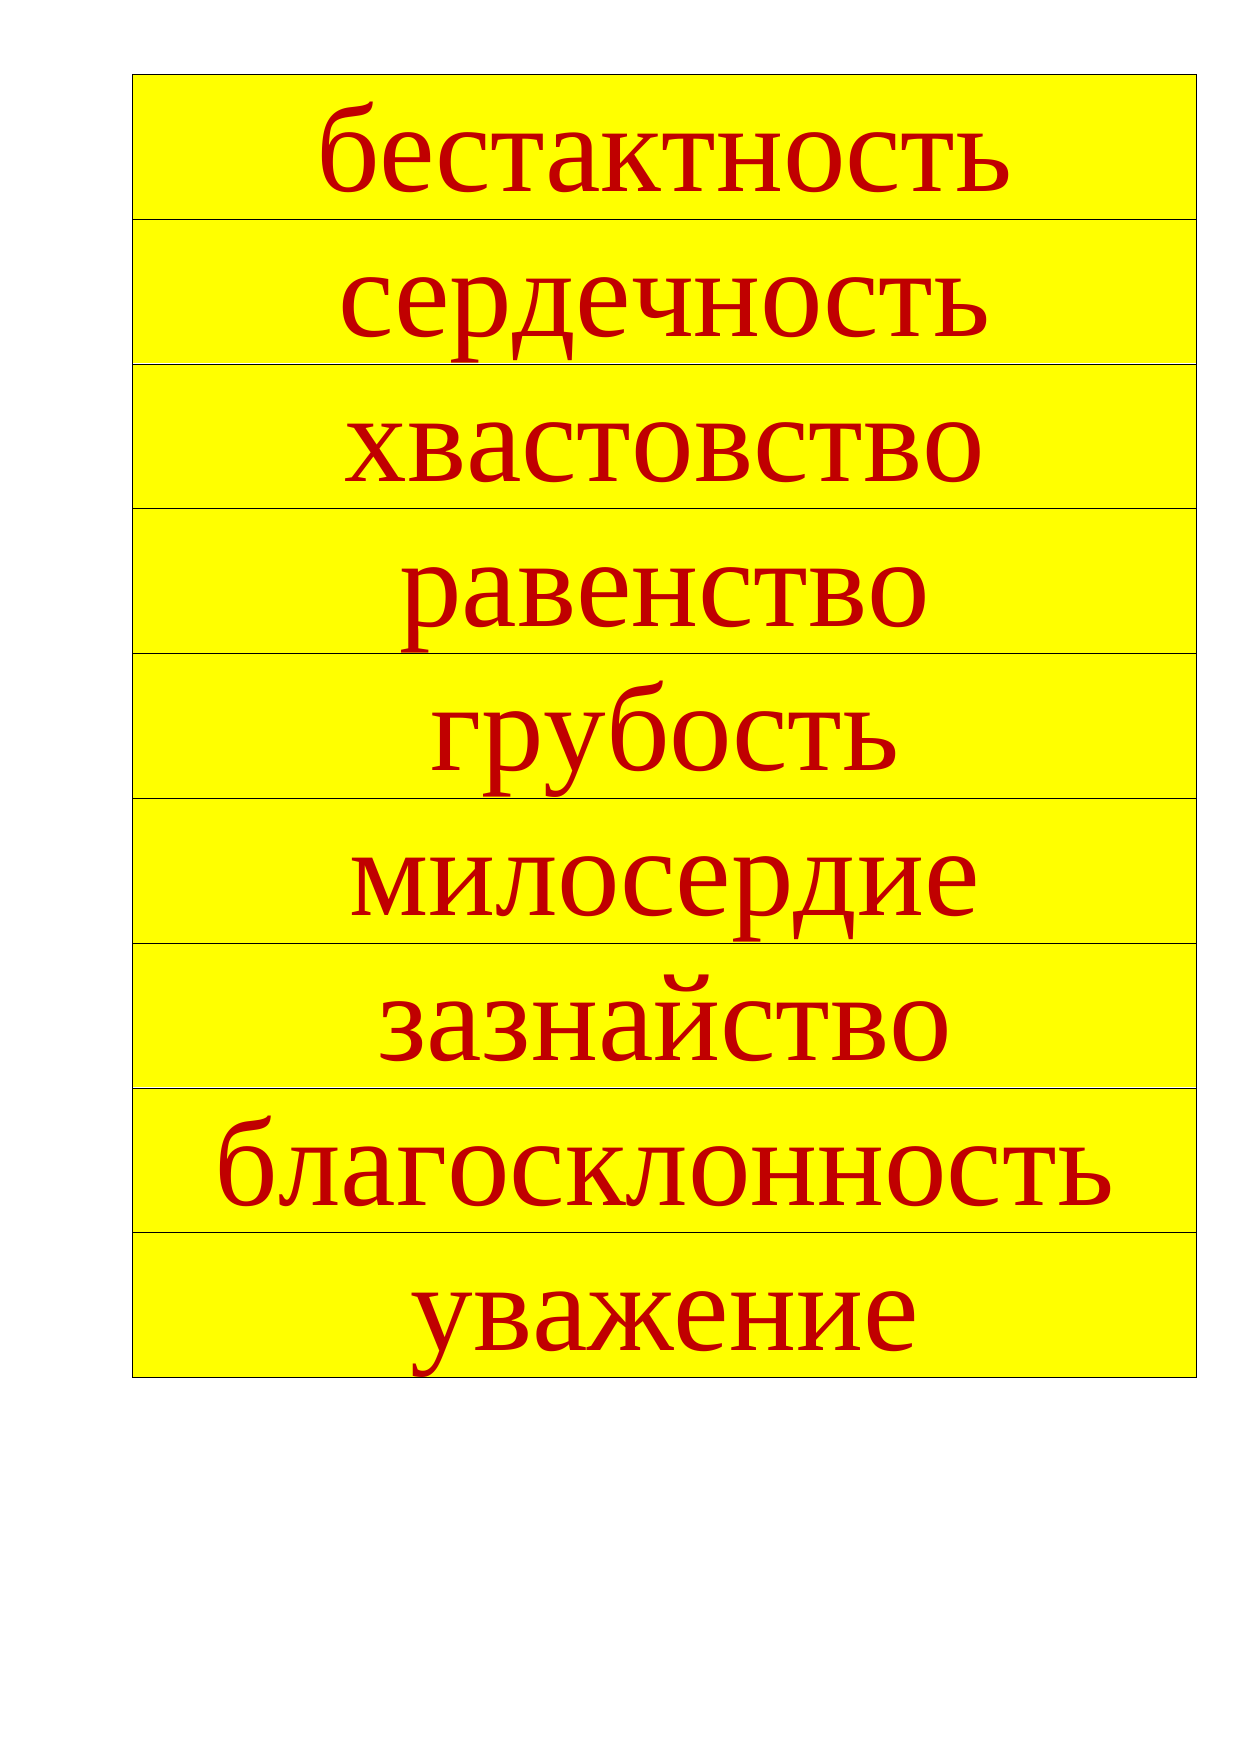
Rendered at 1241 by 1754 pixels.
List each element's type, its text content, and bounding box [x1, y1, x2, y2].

table_cell уважение [133, 1233, 1196, 1377]
table_cell зазнайство [133, 944, 1196, 1087]
table_cell благосклонность [133, 1089, 1196, 1232]
table_cell сердечность [133, 220, 1196, 363]
table_cell грубость [133, 654, 1196, 798]
table_cell равенство [133, 509, 1196, 653]
table_cell бестактность [133, 75, 1196, 219]
table_cell милосердие [133, 799, 1196, 943]
table_cell хвастовство [133, 365, 1196, 508]
